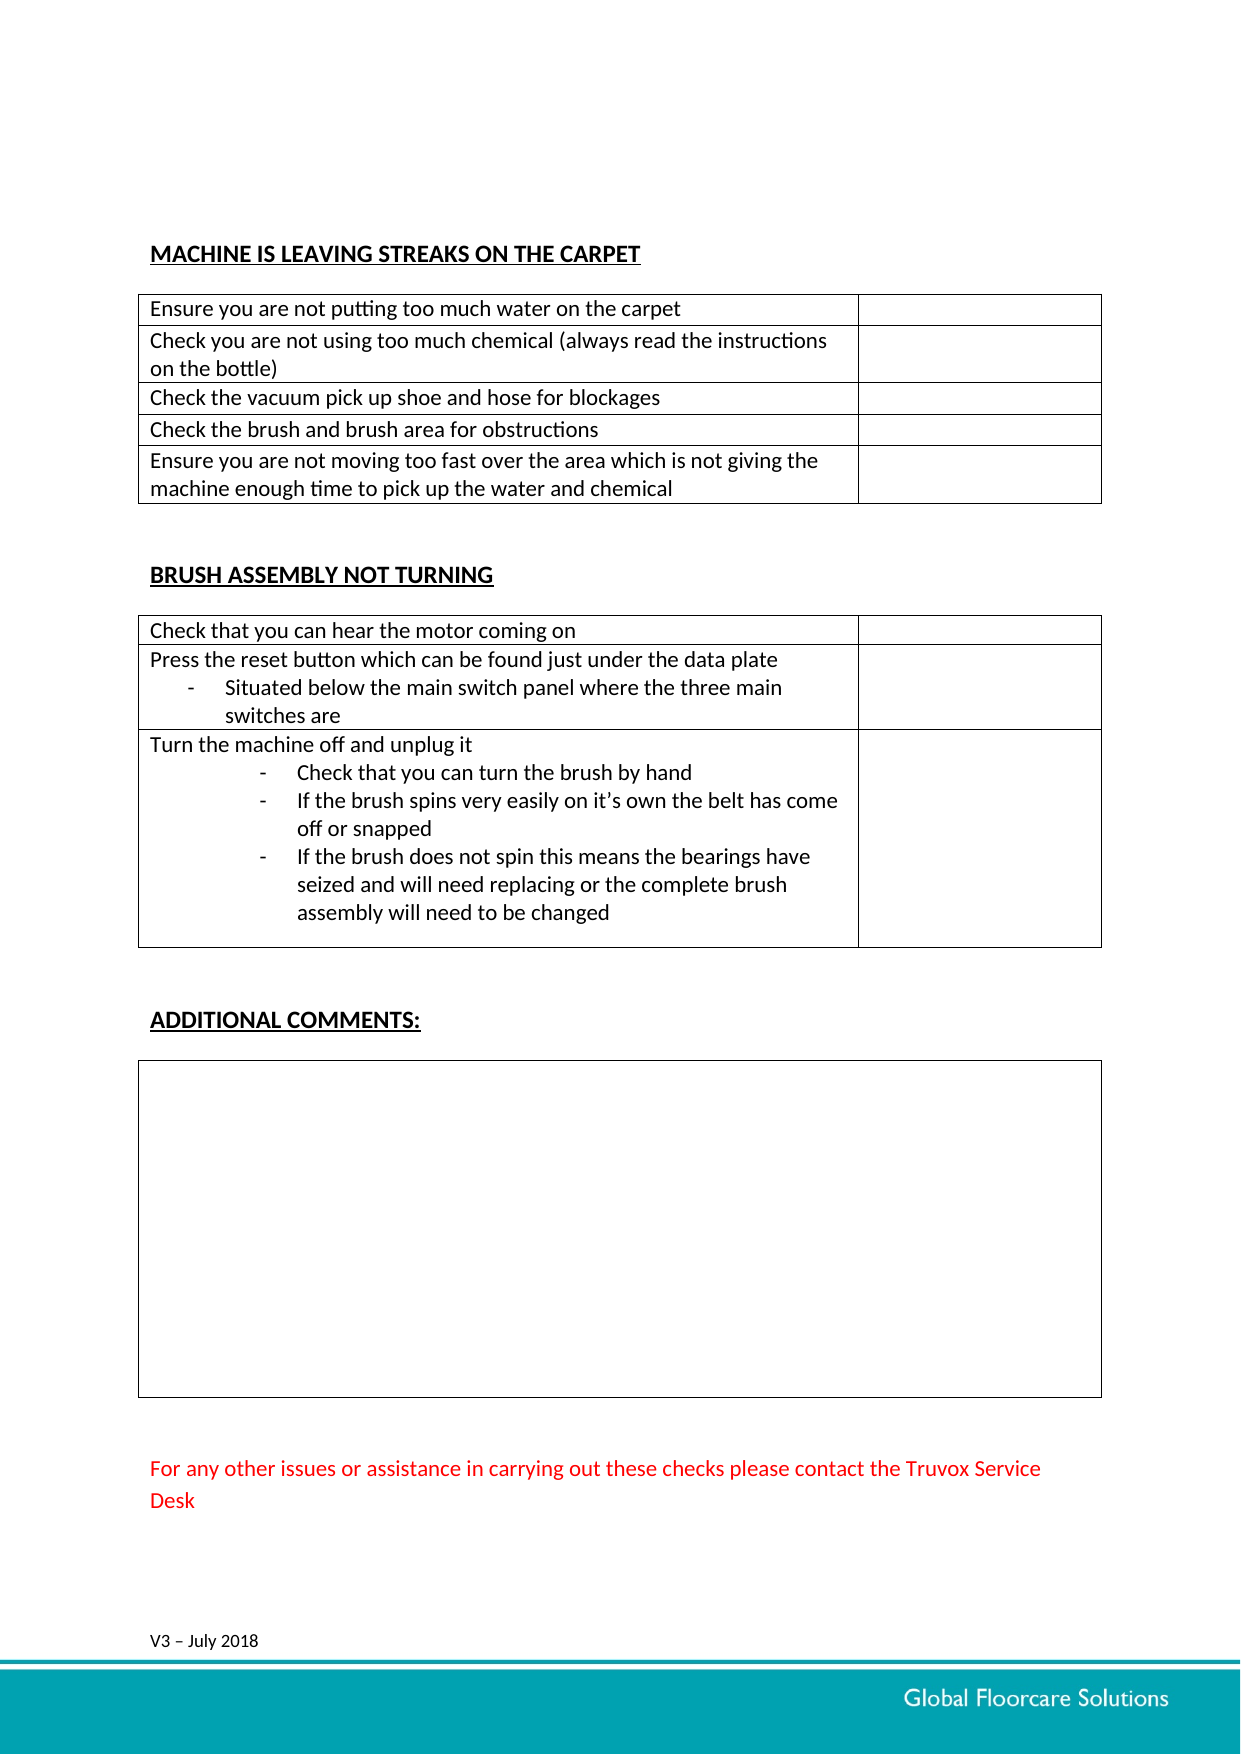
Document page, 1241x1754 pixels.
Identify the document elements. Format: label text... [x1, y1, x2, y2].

text BRUSH ASSEMBLY NOT TURNING [150, 559, 1090, 590]
table_cell [859, 383, 1101, 414]
table_cell Check the vacuum pick up shoe and hose for blockages [139, 383, 858, 414]
table_header Ensure you are not putting too much water on the carpet [139, 295, 858, 325]
table_cell [859, 326, 1101, 382]
text For any other issues or assistance in carrying out these checks please contact the Truvox Service Desk [150, 1454, 1090, 1514]
table_header [859, 616, 1101, 644]
table_cell [859, 730, 1101, 947]
table_cell Ensure you are not moving too fast over the area which is not giving the machine enough time to pick up the water and chemical [139, 446, 858, 502]
table_header Check that you can hear the motor coming on [139, 616, 858, 644]
text ADDITIONAL COMMENTS: [150, 1004, 1090, 1035]
table_header [139, 1061, 1101, 1397]
table_cell Press the reset button which can be found just under the data plate Situated below the main switch panel where the three main switches are [139, 645, 858, 729]
table_cell Check you are not using too much chemical (always read the instructions on the bottle) [139, 326, 858, 382]
table_cell [859, 415, 1101, 445]
table_cell [859, 446, 1101, 502]
picture [0, 1642, 1241, 1754]
table_cell Turn the machine off and unplug it Check that you can turn the brush by hand If the brush spins very easily on it’s own the belt has come off or snapped If the brush does not spin this means the bearings have seized and will need replacing or the complete brush assembly will need to be changed [139, 730, 858, 947]
text MACHINE IS LEAVING STREAKS ON THE CARPET [150, 238, 1090, 268]
table_cell Check the brush and brush area for obstructions [139, 415, 858, 445]
table_header [859, 295, 1101, 325]
table_cell [859, 645, 1101, 729]
